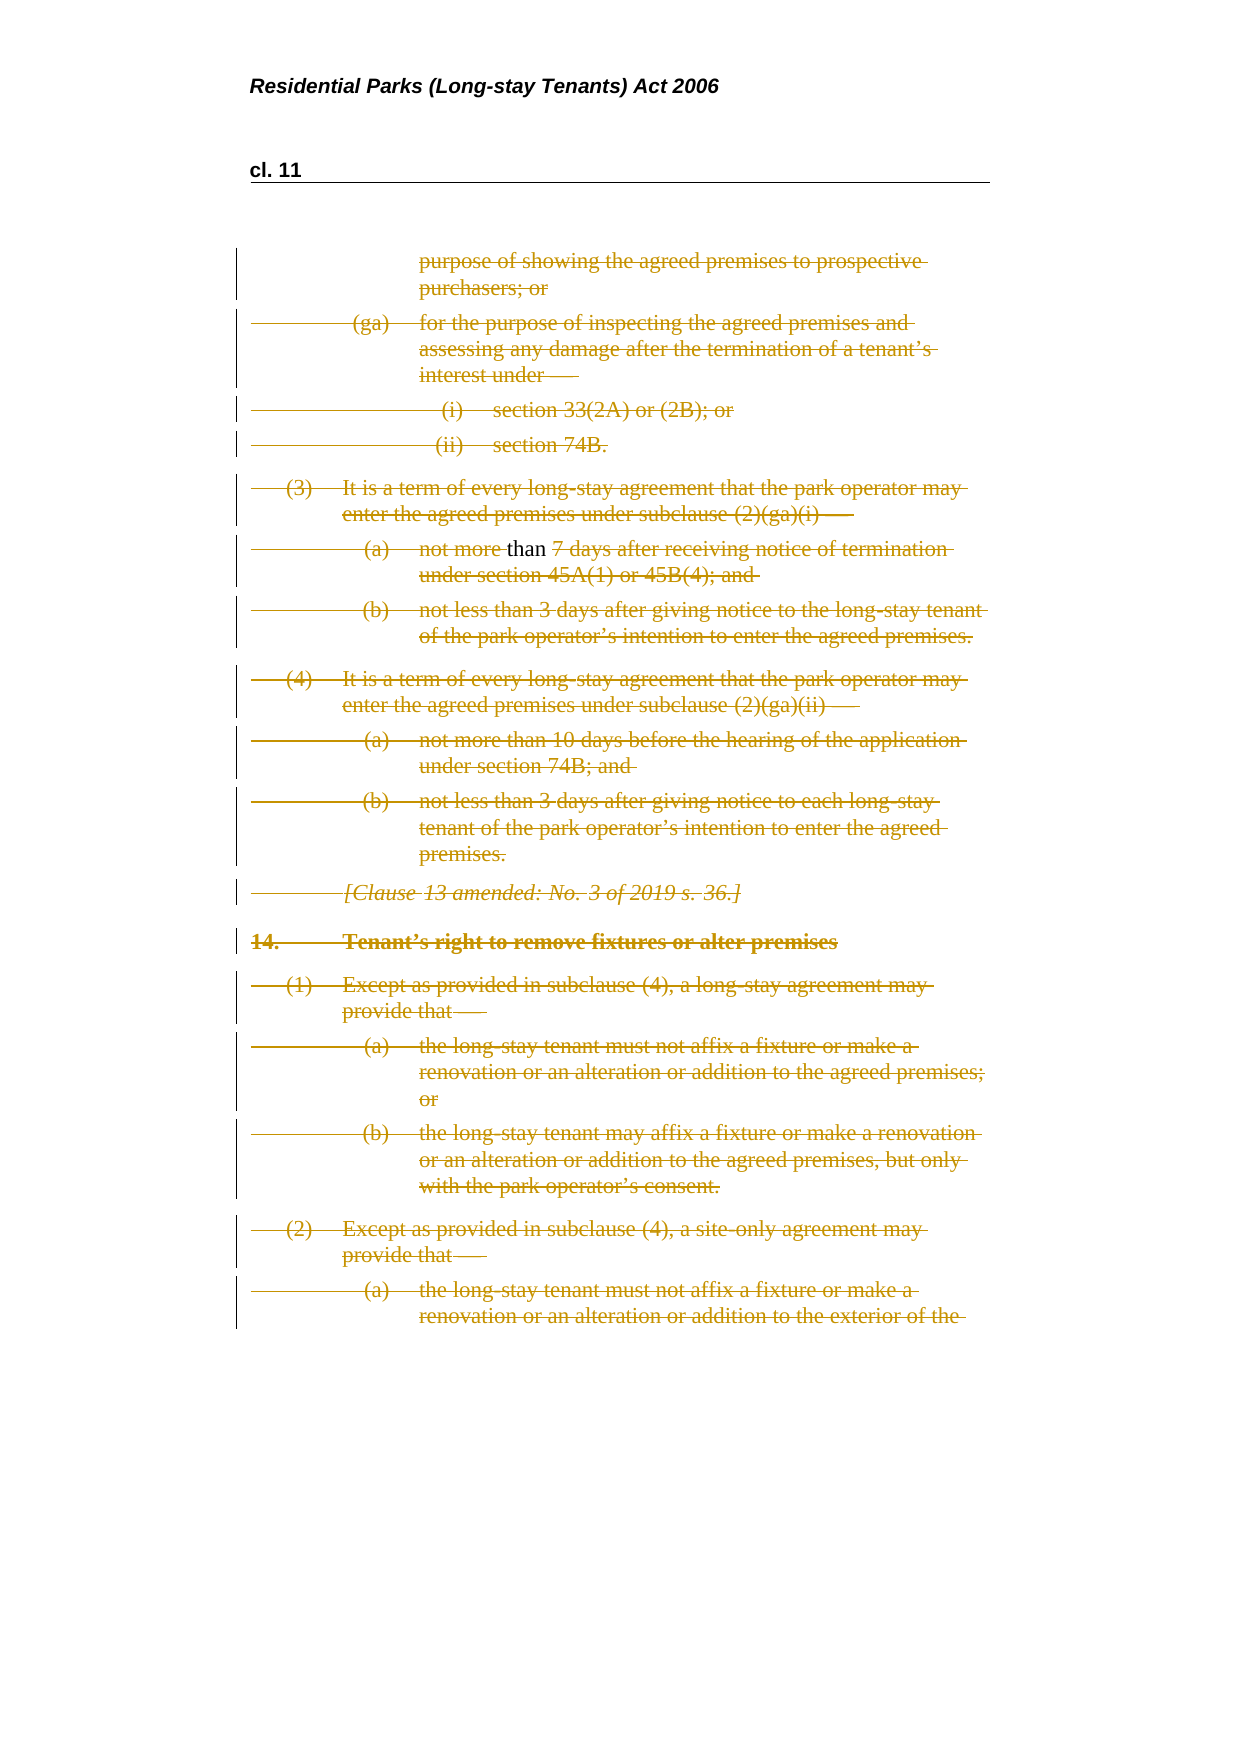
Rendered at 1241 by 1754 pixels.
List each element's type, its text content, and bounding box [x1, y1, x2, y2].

text than [251, 535, 990, 587]
